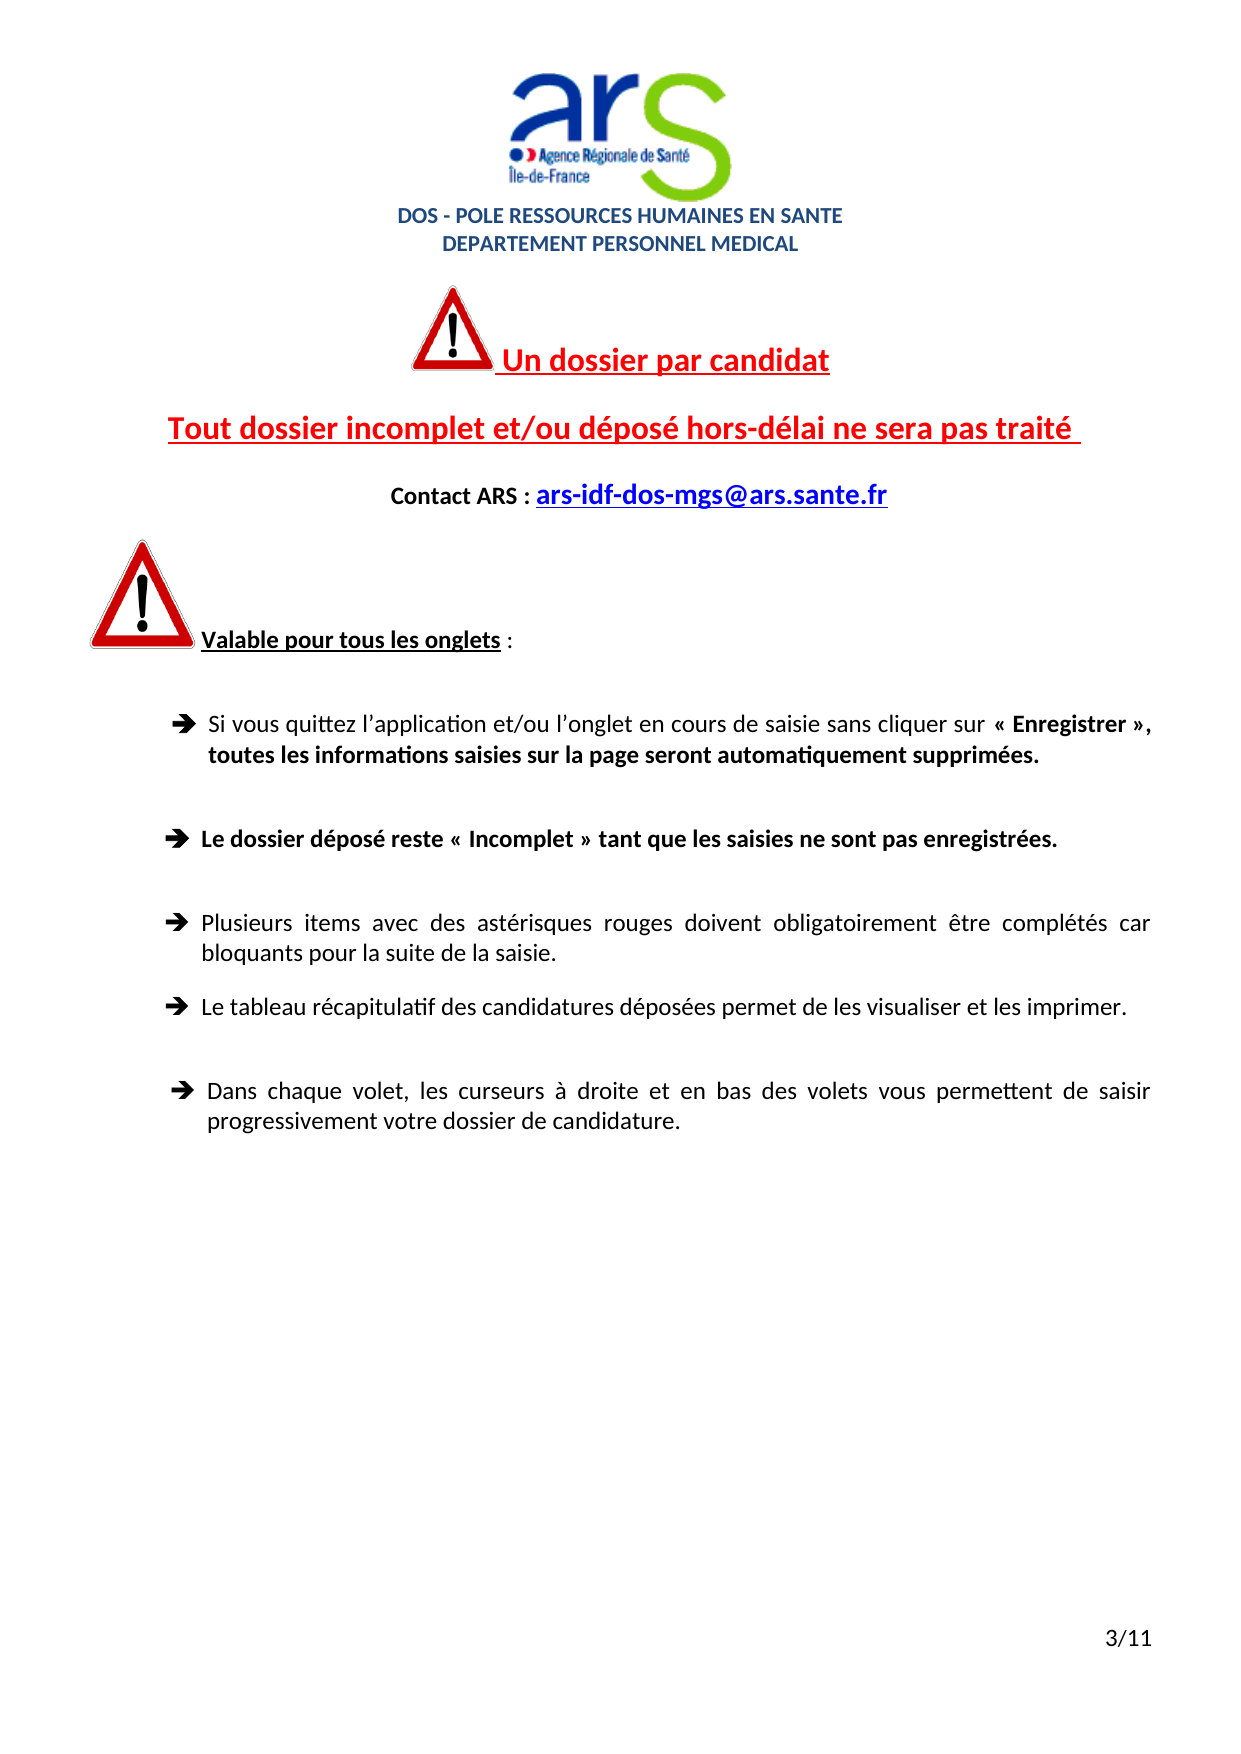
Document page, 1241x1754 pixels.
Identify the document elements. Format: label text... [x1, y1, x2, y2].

list Plusieurs items avec des astérisques rouges doivent obligatoirement être complétés car bloquants pour la suite de la saisie. [164, 907, 1152, 968]
picture [508, 73, 732, 202]
picture [88, 539, 196, 649]
list Si vous quittez l’application et/ou l’onglet en cours de saisie sans cliquer sur « Enregistrer », toutes les informations saisies sur la page seront automatiquement supprimées. [171, 708, 1152, 769]
text Contact ARS : ars-idf-dos-mgs@ars.sante.fr [126, 476, 1152, 512]
list Dans chaque volet, les curseurs à droite et en bas des volets vous permettent de saisir progressivement votre dossier de candidature. [169, 1075, 1152, 1136]
picture [410, 285, 495, 371]
text Un dossier par candidat [89, 286, 1152, 379]
list Le tableau récapitulatif des candidatures déposées permet de les visualiser et les imprimer. [164, 991, 1152, 1021]
text Valable pour tous les onglets : [89, 540, 1152, 655]
text Tout dossier incomplet et/ou déposé hors-délai ne sera pas traité [89, 407, 1152, 448]
list Le dossier déposé reste « Incomplet » tant que les saisies ne sont pas enregistrées. [164, 823, 1152, 853]
